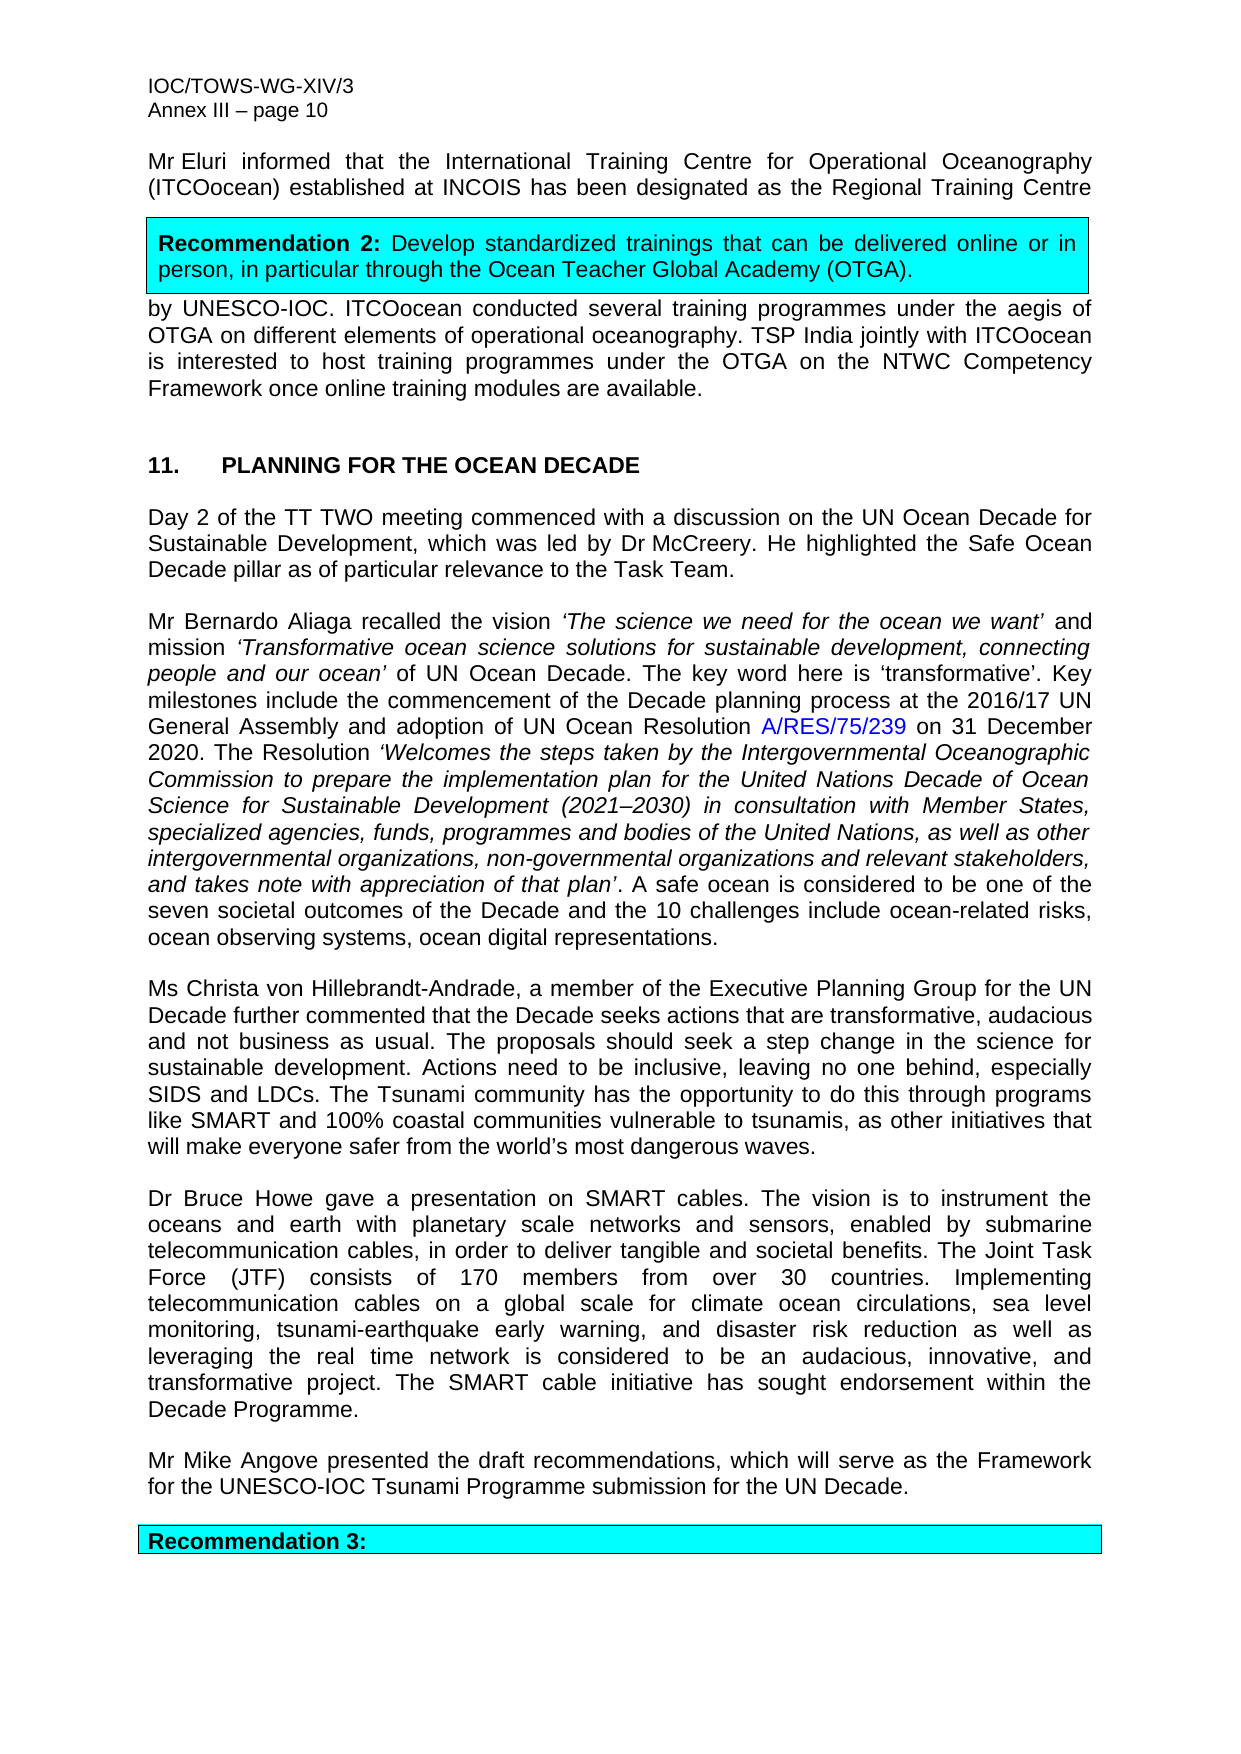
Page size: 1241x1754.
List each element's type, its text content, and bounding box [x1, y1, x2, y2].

text Mr Eluri informed that the International Training Centre for Operational Oceanography (ITCOocean) established at INCOIS has been designated as the Regional Training Centre by UNESCO-IOC. ITCOocean conducted several training programmes under the aegis of OTGA on different elements of operational oceanography. TSP India jointly with ITCOocean is interested to host training programmes under the OTGA on the NTWC Competency Framework once online training modules are available. [148, 148, 1093, 401]
text Ms Christa von Hillebrandt-Andrade, a member of the Executive Planning Group for the UN Decade further commented that the Decade seeks actions that are transformative, audacious and not business as usual. The proposals should seek a step change in the science for sustainable development. Actions need to be inclusive, leaving no one behind, especially SIDS and LDCs. The Tsunami community has the opportunity to do this through programs like SMART and 100% coastal communities vulnerable to tsunamis, as other initiatives that will make everyone safer from the world’s most dangerous waves. [148, 975, 1093, 1160]
text Recommendation 3: [139, 1526, 1101, 1553]
text Mr Mike Angove presented the draft recommendations, which will serve as the Framework for the UNESCO-IOC Tsunami Programme submission for the UN Decade. [148, 1447, 1093, 1499]
text Dr Bruce Howe gave a presentation on SMART cables. The vision is to instrument the oceans and earth with planetary scale networks and sensors, enabled by submarine telecommunication cables, in order to deliver tangible and societal benefits. The Joint Task Force (JTF) consists of 170 members from over 30 countries. Implementing telecommunication cables on a global scale for climate ocean circulations, sea level monitoring, tsunami-earthquake early warning, and disaster risk reduction as well as leveraging the real time network is considered to be an audacious, innovative, and transformative project. The SMART cable initiative has sought endorsement within the Decade Programme. [148, 1185, 1093, 1422]
text Day 2 of the TT TWO meeting commenced with a discussion on the UN Ocean Decade for Sustainable Development, which was led by Dr McCreery. He highlighted the Safe Ocean Decade pillar as of particular relevance to the Task Team. [148, 503, 1093, 583]
subtitle PLANNING FOR THE OCEAN DECADE [148, 452, 1093, 478]
text Mr Bernardo Aliaga recalled the vision ‘The science we need for the ocean we want’ and mission ‘Transformative ocean science solutions for sustainable development, connecting people and our ocean’ of UN Ocean Decade. The key word here is ‘transformative’. Key milestones include the commencement of the Decade planning process at the 2016/17 UN General Assembly and adoption of UN Ocean Resolution A/RES/75/239 on 31 December 2020. The Resolution ‘Welcomes the steps taken by the Intergovernmental Oceanographic Commission to prepare the implementation plan for the United Nations Decade of Ocean Science for Sustainable Development (2021–2030) in consultation with Member States, specialized agencies, funds, programmes and bodies of the United Nations, as well as other intergovernmental organizations, non-governmental organizations and relevant stakeholders, and takes note with appreciation of that plan’. A safe ocean is considered to be one of the seven societal outcomes of the Decade and the 10 challenges include ocean-related risks, ocean observing systems, ocean digital representations. [148, 608, 1093, 950]
